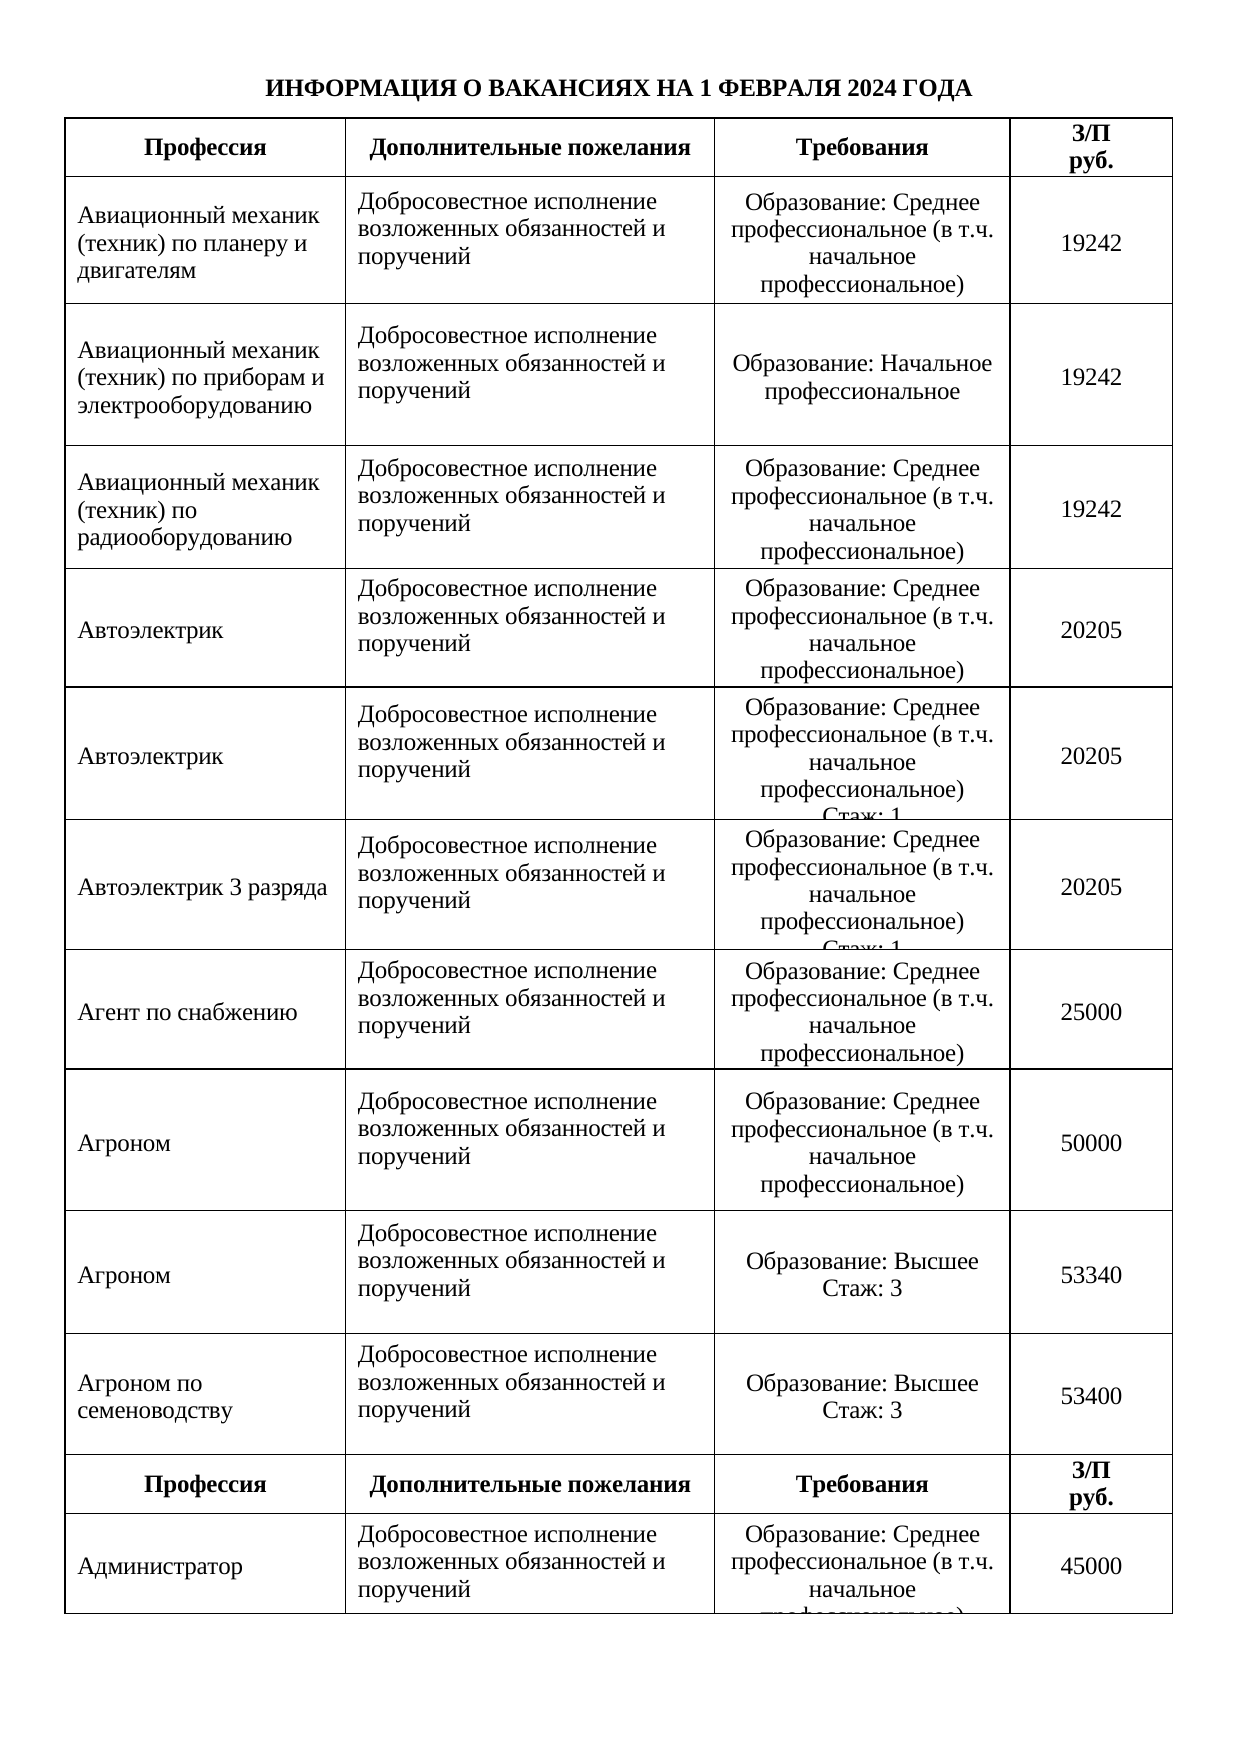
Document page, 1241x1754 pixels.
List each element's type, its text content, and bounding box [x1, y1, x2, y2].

table_cell Агроном [66, 1211, 345, 1332]
table_cell Образование: Среднее профессиональное (в т.ч. начальное профессиональное) Стаж: 1 [715, 820, 1009, 949]
table_cell Авиационный механик (техник) по планеру и двигателям [66, 177, 345, 303]
table_cell Добросовестное исполнение возложенных обязанностей и поручений [346, 1211, 714, 1332]
table_header ИНФОРМАЦИЯ О ВАКАНСИЯХ НА 1 ФЕВРАЛЯ 2024 ГОДА [65, 59, 1172, 117]
table_cell Добросовестное исполнение возложенных обязанностей и поручений [346, 1334, 714, 1453]
table_cell 25000 [1011, 950, 1172, 1068]
table_cell 53340 [1011, 1211, 1172, 1332]
table_cell Добросовестное исполнение возложенных обязанностей и поручений [346, 950, 714, 1068]
table_cell З/П руб. [1011, 119, 1172, 176]
table_cell Требования [715, 119, 1009, 176]
table_cell Автоэлектрик [66, 569, 345, 686]
table_cell Требования [715, 1455, 1009, 1513]
table_cell Добросовестное исполнение возложенных обязанностей и поручений [346, 688, 714, 818]
table_cell 19242 [1011, 177, 1172, 303]
table_cell Автоэлектрик 3 разряда [66, 820, 345, 949]
table_cell 50000 [1011, 1070, 1172, 1210]
table_cell Образование: Среднее профессиональное (в т.ч. начальное профессиональное) [715, 950, 1009, 1068]
table_cell Агроном по семеноводству [66, 1334, 345, 1453]
table_cell 19242 [1011, 446, 1172, 568]
table_cell Администратор [66, 1514, 345, 1613]
table_cell Добросовестное исполнение возложенных обязанностей и поручений [346, 569, 714, 686]
table_cell Агент по снабжению [66, 950, 345, 1068]
table_cell Образование: Среднее профессиональное (в т.ч. начальное профессиональное) [715, 1070, 1009, 1210]
table_cell Профессия [66, 119, 345, 176]
table_cell Образование: Среднее профессиональное (в т.ч. начальное профессиональное) Стаж: 1 [715, 1514, 1009, 1613]
table_cell Образование: Высшее Стаж: 3 [715, 1211, 1009, 1332]
table_cell Образование: Высшее Стаж: 3 [715, 1334, 1009, 1453]
table_cell Профессия [66, 1455, 345, 1513]
table_cell Добросовестное исполнение возложенных обязанностей и поручений [346, 1514, 714, 1613]
table_cell Авиационный механик (техник) по приборам и электрооборудованию [66, 304, 345, 445]
table_cell Дополнительные пожелания [346, 119, 714, 176]
table_cell Агроном [66, 1070, 345, 1210]
table_cell 45000 [1011, 1514, 1172, 1613]
table_cell 20205 [1011, 569, 1172, 686]
table_cell 20205 [1011, 820, 1172, 949]
table_cell Добросовестное исполнение возложенных обязанностей и поручений [346, 304, 714, 445]
table_cell З/П руб. [1011, 1455, 1172, 1513]
table_cell Образование: Среднее профессиональное (в т.ч. начальное профессиональное) [715, 177, 1009, 303]
table_cell Добросовестное исполнение возложенных обязанностей и поручений [346, 1070, 714, 1210]
table_cell 53400 [1011, 1334, 1172, 1453]
table_cell Образование: Среднее профессиональное (в т.ч. начальное профессиональное) Стаж: 1 [715, 569, 1009, 686]
table_cell Авиационный механик (техник) по радиооборудованию [66, 446, 345, 568]
table_cell Образование: Начальное профессиональное [715, 304, 1009, 445]
table_cell Добросовестное исполнение возложенных обязанностей и поручений [346, 177, 714, 303]
table_cell 20205 [1011, 688, 1172, 818]
table_cell 19242 [1011, 304, 1172, 445]
table_cell Добросовестное исполнение возложенных обязанностей и поручений [346, 446, 714, 568]
table_cell Добросовестное исполнение возложенных обязанностей и поручений [346, 820, 714, 949]
table_cell Образование: Среднее профессиональное (в т.ч. начальное профессиональное) Стаж: 1 [715, 688, 1009, 818]
table_cell Автоэлектрик [66, 688, 345, 818]
table_cell Образование: Среднее профессиональное (в т.ч. начальное профессиональное) [715, 446, 1009, 568]
table_cell Дополнительные пожелания [346, 1455, 714, 1513]
